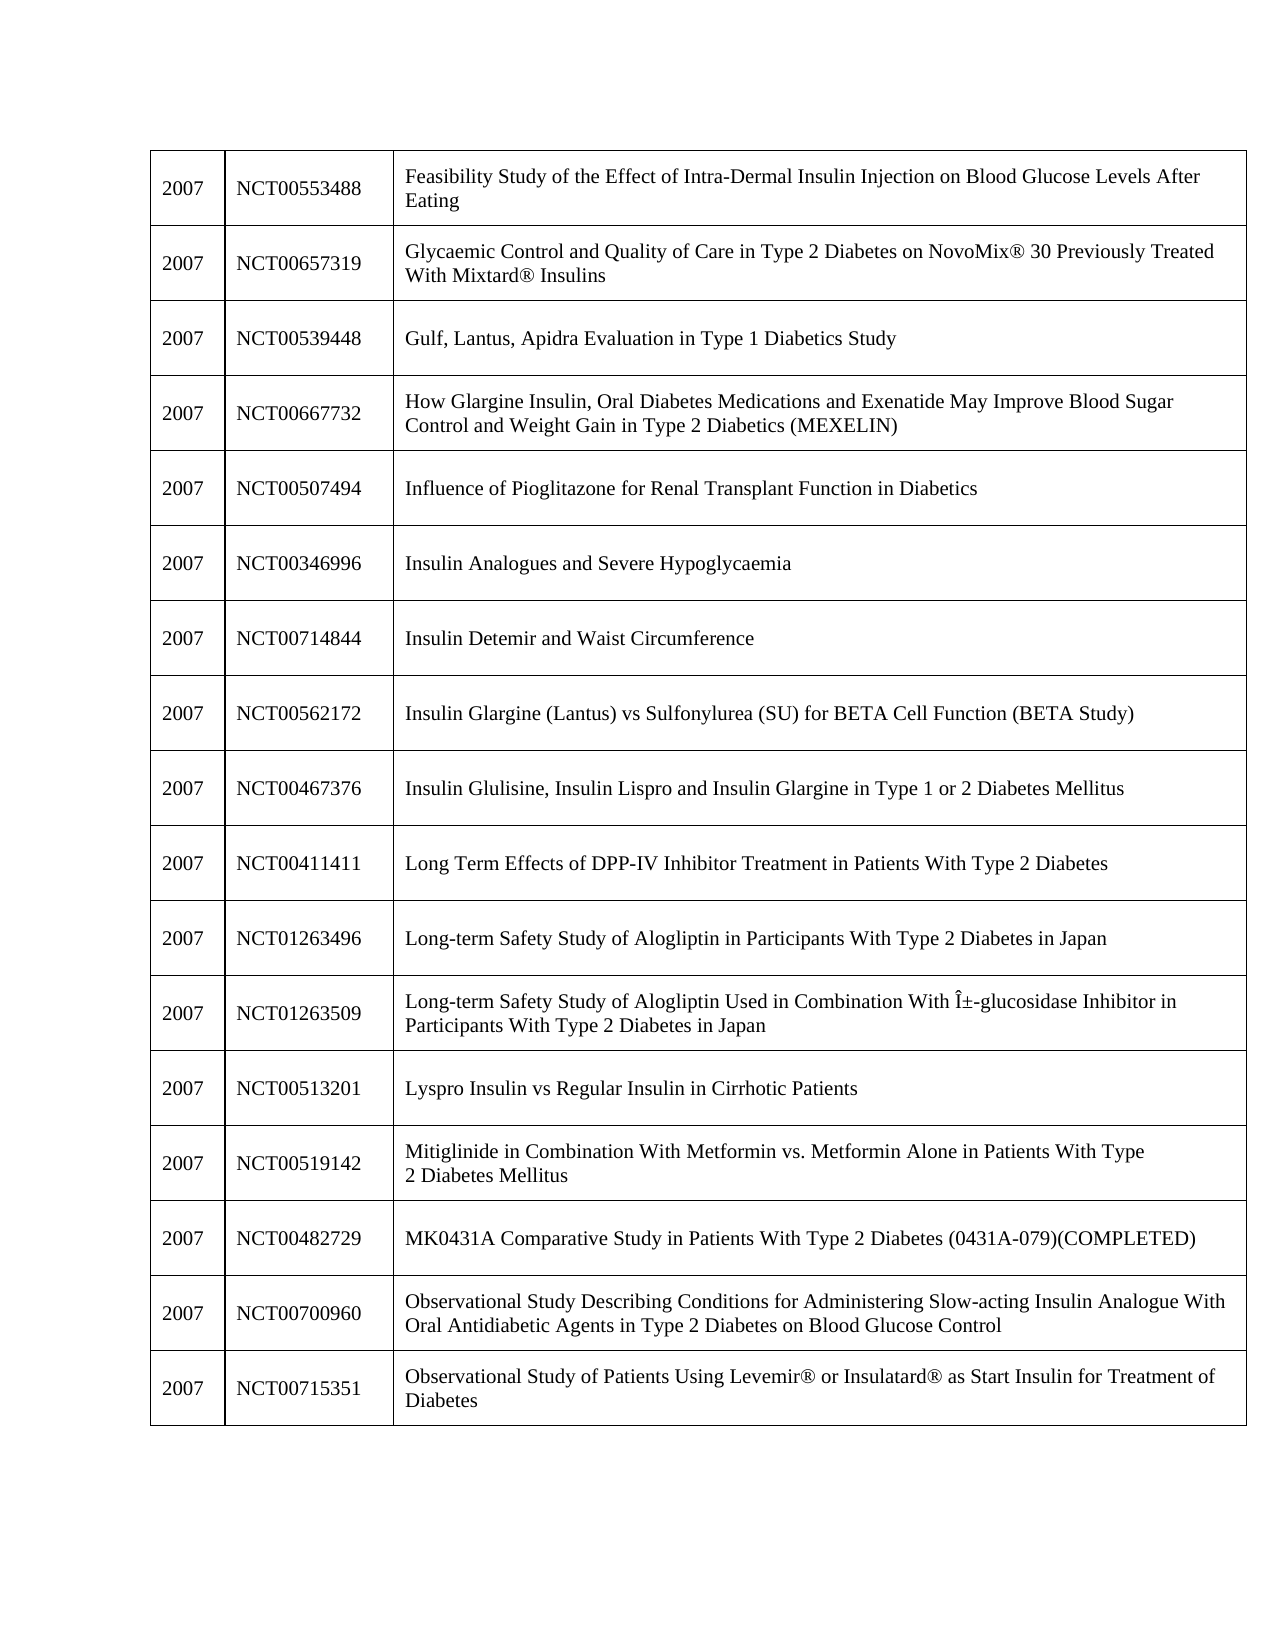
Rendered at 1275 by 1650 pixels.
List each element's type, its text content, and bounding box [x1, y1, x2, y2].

table_cell NCT00553488 [226, 151, 393, 225]
table_cell 2007 [151, 376, 224, 450]
table_cell Observational Study of Patients Using Levemir® or Insulatard® as Start Insulin for Treatment of Diabetes [394, 1351, 1246, 1425]
table_cell MK0431A Comparative Study in Patients With Type 2 Diabetes (0431A-079)(COMPLETED) [394, 1201, 1246, 1275]
table_cell NCT00539448 [226, 301, 393, 375]
table_cell 2007 [151, 151, 224, 225]
table_cell Long-term Safety Study of Alogliptin Used in Combination With Î±-glucosidase Inhibitor in Participants With Type 2 Diabetes in Japan [394, 976, 1246, 1050]
table_cell Glycaemic Control and Quality of Care in Type 2 Diabetes on NovoMix® 30 Previously Treated With Mixtard® Insulins [394, 226, 1246, 300]
table_cell Gulf, Lantus, Apidra Evaluation in Type 1 Diabetics Study [394, 301, 1246, 375]
table_cell 2007 [151, 1351, 224, 1425]
table_cell 2007 [151, 1051, 224, 1125]
table_cell 2007 [151, 751, 224, 825]
table_cell 2007 [151, 1276, 224, 1350]
table_cell 2007 [151, 601, 224, 675]
table_cell NCT00519142 [226, 1126, 393, 1200]
table_cell NCT00482729 [226, 1201, 393, 1275]
table_cell Feasibility Study of the Effect of Intra-Dermal Insulin Injection on Blood Glucose Levels After Eating [394, 151, 1246, 225]
table_cell Insulin Glulisine, Insulin Lispro and Insulin Glargine in Type 1 or 2 Diabetes Mellitus [394, 751, 1246, 825]
table_cell 2007 [151, 1201, 224, 1275]
table_cell 2007 [151, 976, 224, 1050]
table_cell NCT00346996 [226, 526, 393, 600]
table_cell 2007 [151, 526, 224, 600]
table_cell 2007 [151, 826, 224, 900]
table_cell NCT00657319 [226, 226, 393, 300]
table_cell Insulin Glargine (Lantus) vs Sulfonylurea (SU) for BETA Cell Function (BETA Study) [394, 676, 1246, 750]
table_cell 2007 [151, 901, 224, 975]
table_cell NCT00467376 [226, 751, 393, 825]
table_cell NCT00562172 [226, 676, 393, 750]
table_cell Insulin Detemir and Waist Circumference [394, 601, 1246, 675]
table_cell 2007 [151, 1126, 224, 1200]
table_cell 2007 [151, 226, 224, 300]
table_cell NCT01263496 [226, 901, 393, 975]
table_cell Long-term Safety Study of Alogliptin in Participants With Type 2 Diabetes in Japan [394, 901, 1246, 975]
table_cell 2007 [151, 676, 224, 750]
table_cell NCT00507494 [226, 451, 393, 525]
table_cell NCT00513201 [226, 1051, 393, 1125]
table_cell NCT00700960 [226, 1276, 393, 1350]
table_cell NCT00667732 [226, 376, 393, 450]
table_cell How Glargine Insulin, Oral Diabetes Medications and Exenatide May Improve Blood Sugar Control and Weight Gain in Type 2 Diabetics (MEXELIN) [394, 376, 1246, 450]
table_cell Observational Study Describing Conditions for Administering Slow-acting Insulin Analogue With Oral Antidiabetic Agents in Type 2 Diabetes on Blood Glucose Control [394, 1276, 1246, 1350]
table_cell NCT00714844 [226, 601, 393, 675]
table_cell Lyspro Insulin vs Regular Insulin in Cirrhotic Patients [394, 1051, 1246, 1125]
table_cell Influence of Pioglitazone for Renal Transplant Function in Diabetics [394, 451, 1246, 525]
table_cell 2007 [151, 301, 224, 375]
table_cell NCT01263509 [226, 976, 393, 1050]
table_cell NCT00411411 [226, 826, 393, 900]
table_cell 2007 [151, 451, 224, 525]
table_cell NCT00715351 [226, 1351, 393, 1425]
table_cell Insulin Analogues and Severe Hypoglycaemia [394, 526, 1246, 600]
table_cell Mitiglinide in Combination With Metformin vs. Metformin Alone in Patients With Type 2 Diabetes Mellitus [394, 1126, 1246, 1200]
table_cell Long Term Effects of DPP-IV Inhibitor Treatment in Patients With Type 2 Diabetes [394, 826, 1246, 900]
